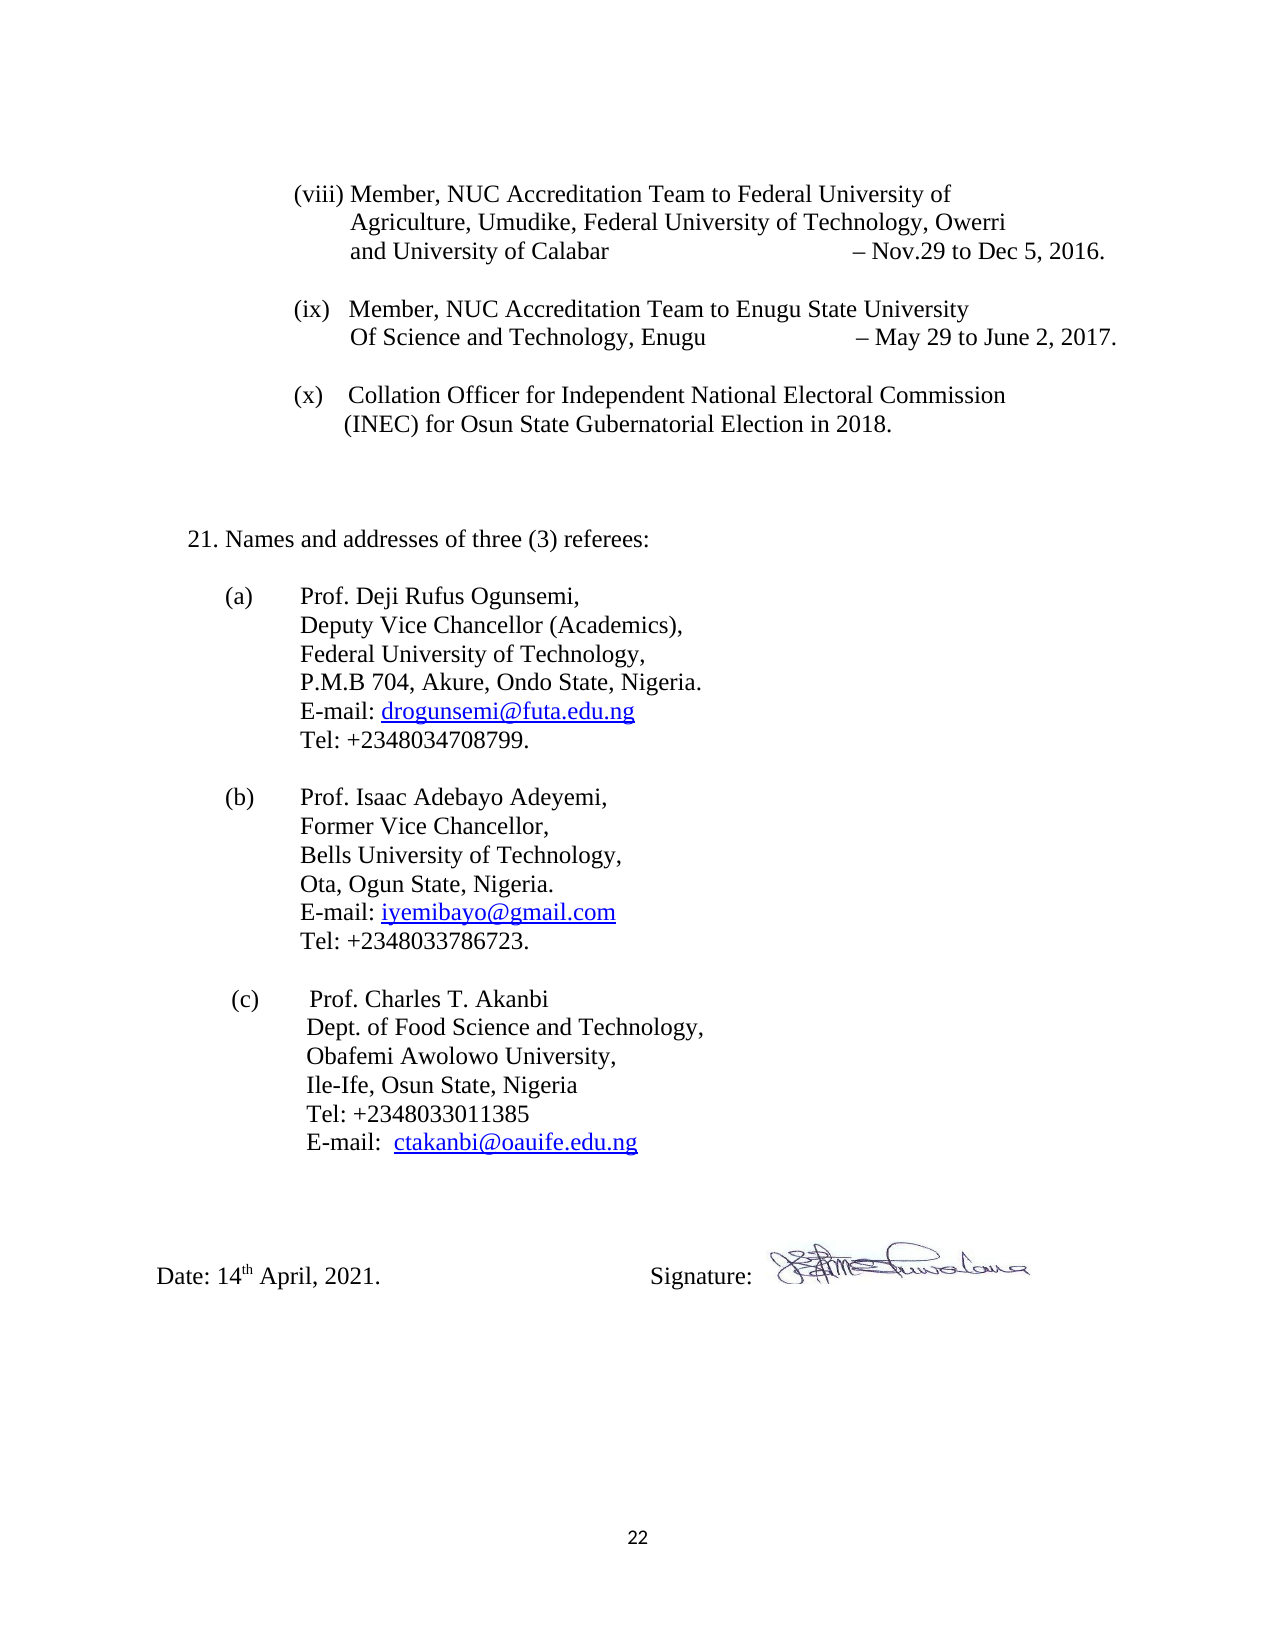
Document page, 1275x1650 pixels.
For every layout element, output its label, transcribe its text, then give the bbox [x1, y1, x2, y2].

text E-mail: iyemibayo@gmail.com [225, 897, 1125, 926]
picture [765, 1240, 1031, 1284]
text (INEC) for Osun State Gubernatorial Election in 2018. [150, 409, 1125, 437]
text Ota, Ogun State, Nigeria. [225, 869, 1125, 897]
text Date: 14th April, 2021. Signature: [150, 1240, 1125, 1289]
text (x) Collation Officer for Independent National Electoral Commission [150, 380, 1125, 409]
text Agriculture, Umudike, Federal University of Technology, Owerri [150, 207, 1125, 236]
text Tel: +2348033011385 [150, 1099, 1125, 1127]
text Federal University of Technology, [225, 639, 1125, 667]
text E-mail: drogunsemi@futa.edu.ng [225, 696, 1144, 725]
text E-mail: ctakanbi@oauife.edu.ng [150, 1127, 1125, 1156]
text Bells University of Technology, [225, 840, 1125, 869]
list Deputy Vice Chancellor (Academics), [300, 610, 1125, 639]
text Ile-Ife, Osun State, Nigeria [150, 1070, 1125, 1099]
text 21. Names and addresses of three (3) referees: [187, 524, 1125, 552]
text Dept. of Food Science and Technology, [150, 1012, 1125, 1041]
text Tel: +2348033786723. [225, 926, 1125, 955]
text (ix) Member, NUC Accreditation Team to Enugu State University [150, 294, 1125, 322]
list Prof. Deji Rufus Ogunsemi, [225, 581, 1125, 610]
text (b) Prof. Isaac Adebayo Adeyemi, [225, 782, 1125, 811]
text (c) Prof. Charles T. Akanbi [150, 984, 1125, 1012]
text P.M.B 704, Akure, Ondo State, Nigeria. [225, 667, 1125, 696]
text (viii) Member, NUC Accreditation Team to Federal University of [150, 179, 1125, 207]
text Former Vice Chancellor, [225, 811, 1125, 840]
text and University of Calabar – Nov.29 to Dec 5, 2016. [150, 236, 1125, 265]
text Of Science and Technology, Enugu – May 29 to June 2, 2017. [150, 322, 1125, 351]
text Tel: +2348034708799. [225, 725, 1144, 754]
text Obafemi Awolowo University, [150, 1041, 1125, 1070]
